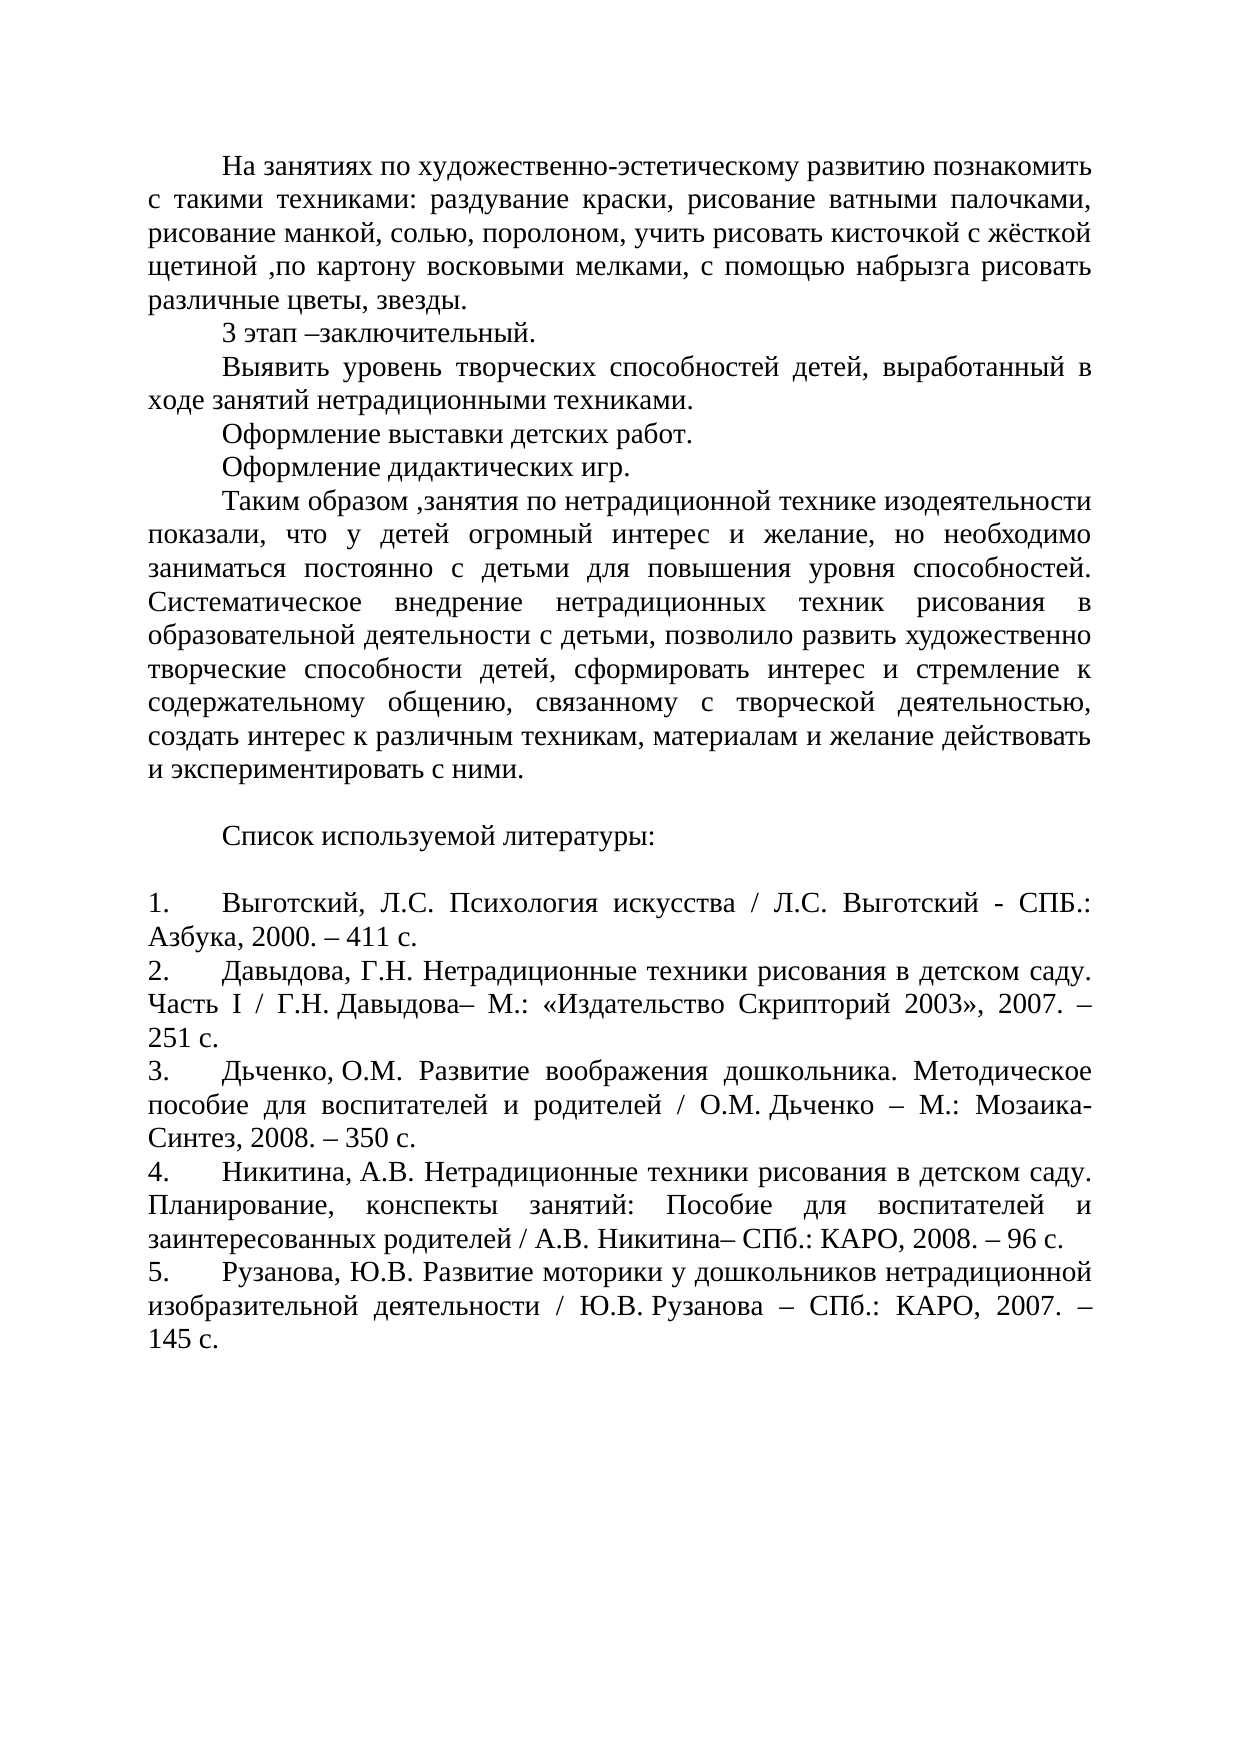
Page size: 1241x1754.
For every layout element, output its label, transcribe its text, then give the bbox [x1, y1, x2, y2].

text Выявить уровень творческих способностей детей, выработанный в ходе занятий нетрадиционными техниками. [148, 349, 1092, 416]
list Никитина, А.В. Нетрадиционные техники рисования в детском саду. Планирование, конспекты занятий: Пособие для воспитателей и заинтересованных родителей / А.В. Никитина– СПб.: КАРО, 2008. – 96 с. [148, 1154, 1092, 1254]
text Список используемой литературы: [148, 818, 1092, 852]
list Давыдова, Г.Н. Нетрадиционные техники рисования в детском саду. Часть I / Г.Н. Давыдова– М.: «Издательство Скрипторий 2003», 2007. – 251 с. [148, 953, 1092, 1053]
list Дьченко, О.М. Развитие воображения дошкольника. Методическое пособие для воспитателей и родителей / О.М. Дьченко – М.: Мозаика-Синтез, 2008. – 350 с. [148, 1053, 1092, 1154]
text На занятиях по художественно-эстетическому развитию познакомить с такими техниками: раздувание краски, рисование ватными палочками, рисование манкой, солью, поролоном, учить рисовать кисточкой с жёсткой щетиной ,по картону восковыми мелками, с помощью набрызга рисовать различные цветы, звезды. [148, 148, 1092, 315]
list Выготский, Л.С. Психология искусства / Л.С. Выготский - СПБ.: Азбука, 2000. – 411 с. [148, 886, 1092, 953]
list Рузанова, Ю.В. Развитие моторики у дошкольников нетрадиционной изобразительной деятельности / Ю.В. Рузанова – СПб.: КАРО, 2007. – 145 с. [148, 1254, 1092, 1355]
text Оформление выставки детских работ. [148, 416, 1092, 449]
text Оформление дидактических игр. [148, 449, 1092, 483]
text Таким образом ,занятия по нетрадиционной технике изодеятельности показали, что у детей огромный интерес и желание, но необходимо заниматься постоянно с детьми для повышения уровня способностей. Систематическое внедрение нетрадиционных техник рисования в образовательной деятельности с детьми, позволило развить художественно творческие способности детей, сформировать интерес и стремление к содержательному общению, связанному с творческой деятельностью, создать интерес к различным техникам, материалам и желание действовать и экспериментировать с ними. [148, 483, 1092, 785]
text 3 этап –заключительный. [148, 315, 1092, 349]
